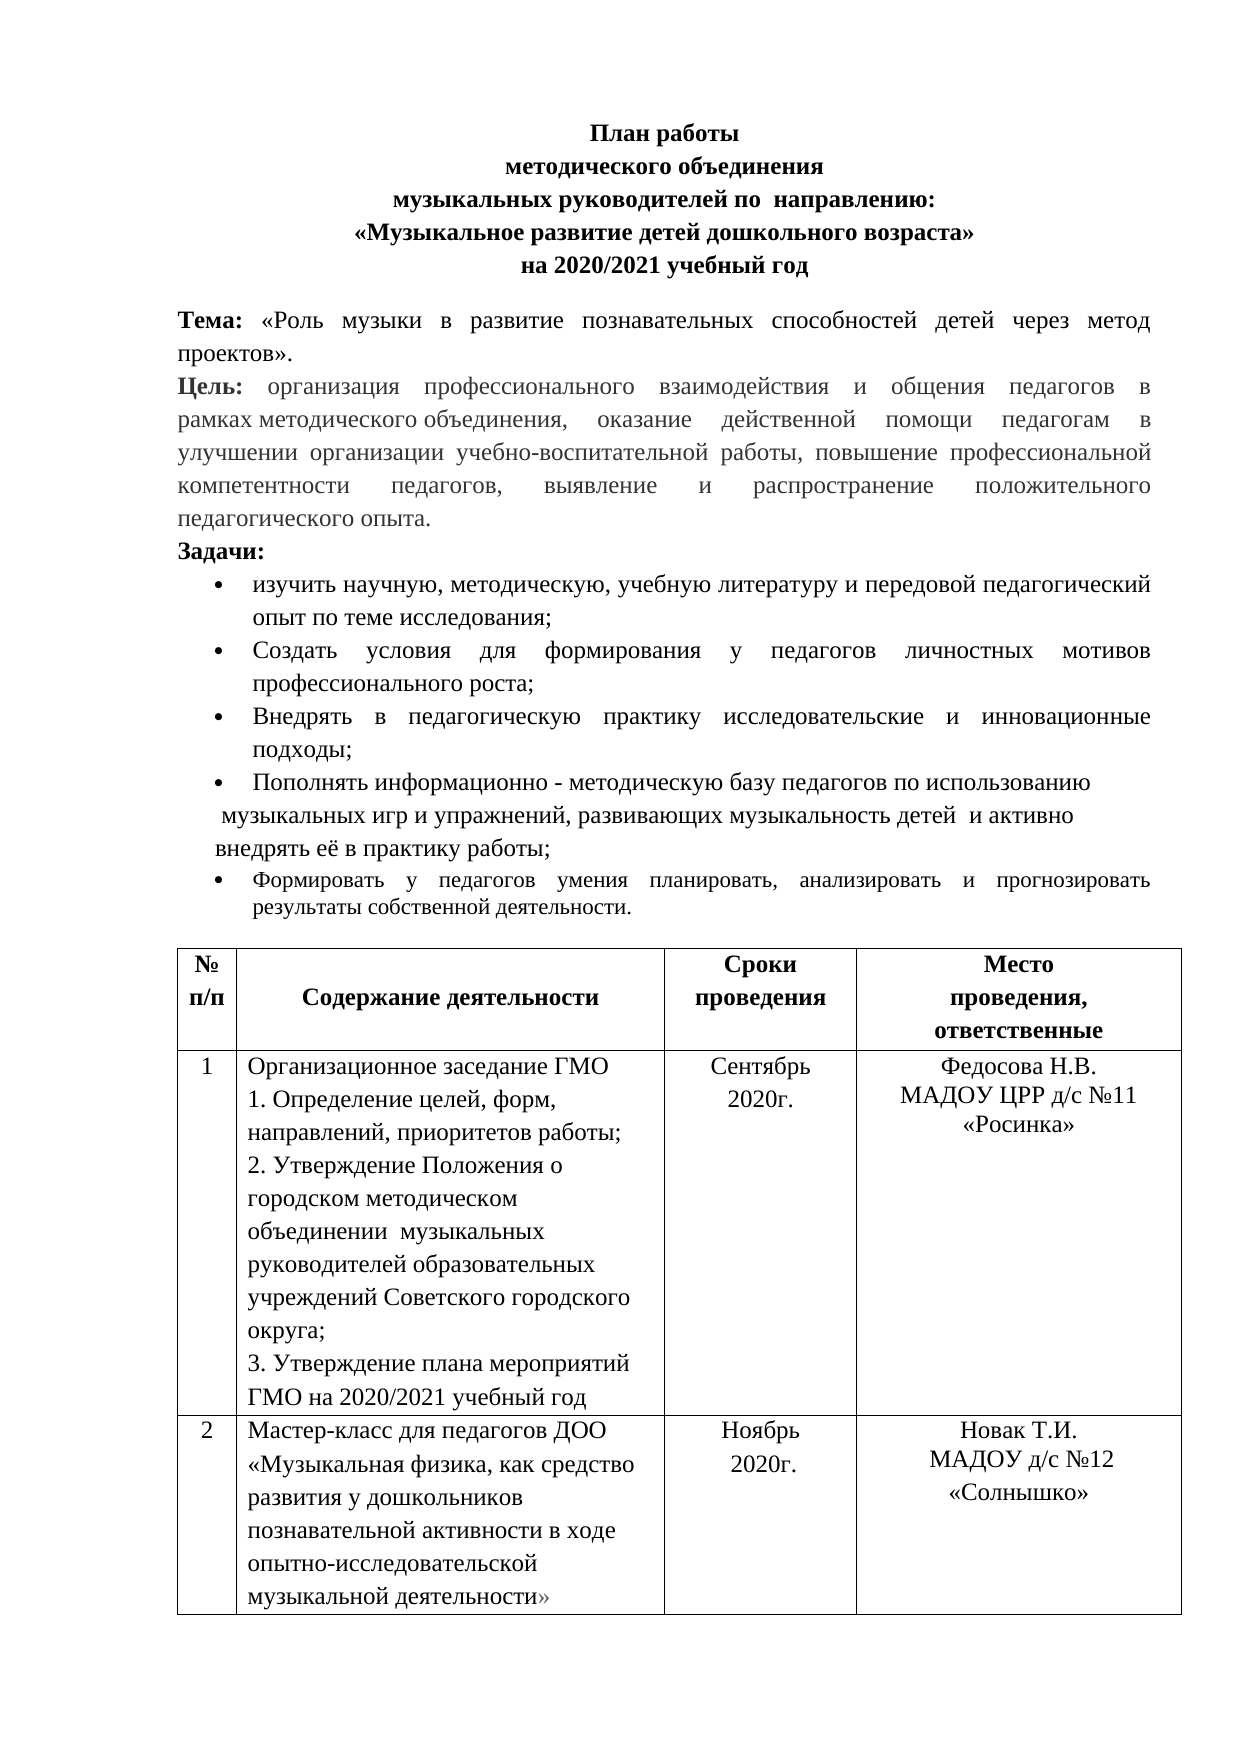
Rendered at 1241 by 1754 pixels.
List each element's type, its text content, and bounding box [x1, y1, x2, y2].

table_cell Мастер-класс для педагогов ДОО «Музыкальная физика, как средство развития у дошкольников познавательной активности в ходе опытно-исследовательской музыкальной деятельности» [237, 1416, 664, 1614]
table_cell Федосова Н.В. МАДОУ ЦРР д/с №11 «Росинка» [857, 1051, 1181, 1414]
table_cell Организационное заседание ГМО 1. Определение целей, форм, направлений, приоритетов работы; 2. Утверждение Положения о городском методическом объединении музыкальных руководителей образовательных учреждений Советского городского округа; 3. Утверждение плана мероприятий ГМО на 2020/2021 учебный год [237, 1051, 664, 1414]
text Цель: организация профессионального взаимодействия и общения педагогов в рамках методического объединения, оказание действенной помощи педагогам в улучшении организации учебно-воспитательной работы, повышение профессиональной компетентности педагогов, выявление и распространение положительного педагогического опыта. [177, 400, 1152, 437]
text Задачи: [177, 536, 1152, 565]
table_cell 1 [178, 1051, 236, 1414]
table_header №п/п [178, 949, 236, 1050]
table_header Сроки проведения [665, 949, 856, 1050]
list изучить научную, методическую, учебную литературу и передовой педагогический опыт по теме исследования; [215, 569, 1152, 631]
table_header Место проведения, ответственные [857, 949, 1181, 1050]
text Цель: организация профессионального взаимодействия и общения педагогов в рамках методического объединения, оказание действенной помощи педагогам в улучшении организации учебно-воспитательной работы, повышение профессиональной компетентности педагогов, выявление и распространение положительного педагогического опыта. [177, 499, 1152, 532]
table_cell Ноябрь 2020г. [665, 1416, 856, 1614]
list Создать условия для формирования у педагогов личностных мотивов профессионального роста; [215, 635, 1152, 697]
text музыкальных руководителей по направлению: [177, 184, 1152, 213]
text на 2020/2021 учебный год [177, 250, 1152, 279]
text «Музыкальное развитие детей дошкольного возраста» [177, 217, 1152, 246]
text внедрять её в практику работы; [215, 833, 1152, 862]
table_header Содержание деятельности [237, 949, 664, 1050]
list Внедрять в педагогическую практику исследовательские и инновационные подходы; [215, 701, 1152, 763]
list Формировать у педагогов умения планировать, анализировать и прогнозировать результаты собственной деятельности. [215, 867, 1152, 919]
table_cell 2 [178, 1416, 236, 1614]
text музыкальных игр и упражнений, развивающих музыкальность детей и активно [215, 801, 1152, 829]
text Тема: «Роль музыки в развитие познавательных способностей детей через метод проектов». [177, 305, 1152, 367]
table_cell Новак Т.И. МАДОУ д/с №12 «Солнышко» [857, 1416, 1181, 1614]
text методического объединения [177, 151, 1152, 180]
list Пополнять информационно - методическую базу педагогов по использованию [215, 767, 1152, 796]
text План работы [177, 118, 1152, 147]
table_cell Сентябрь 2020г. [665, 1051, 856, 1414]
